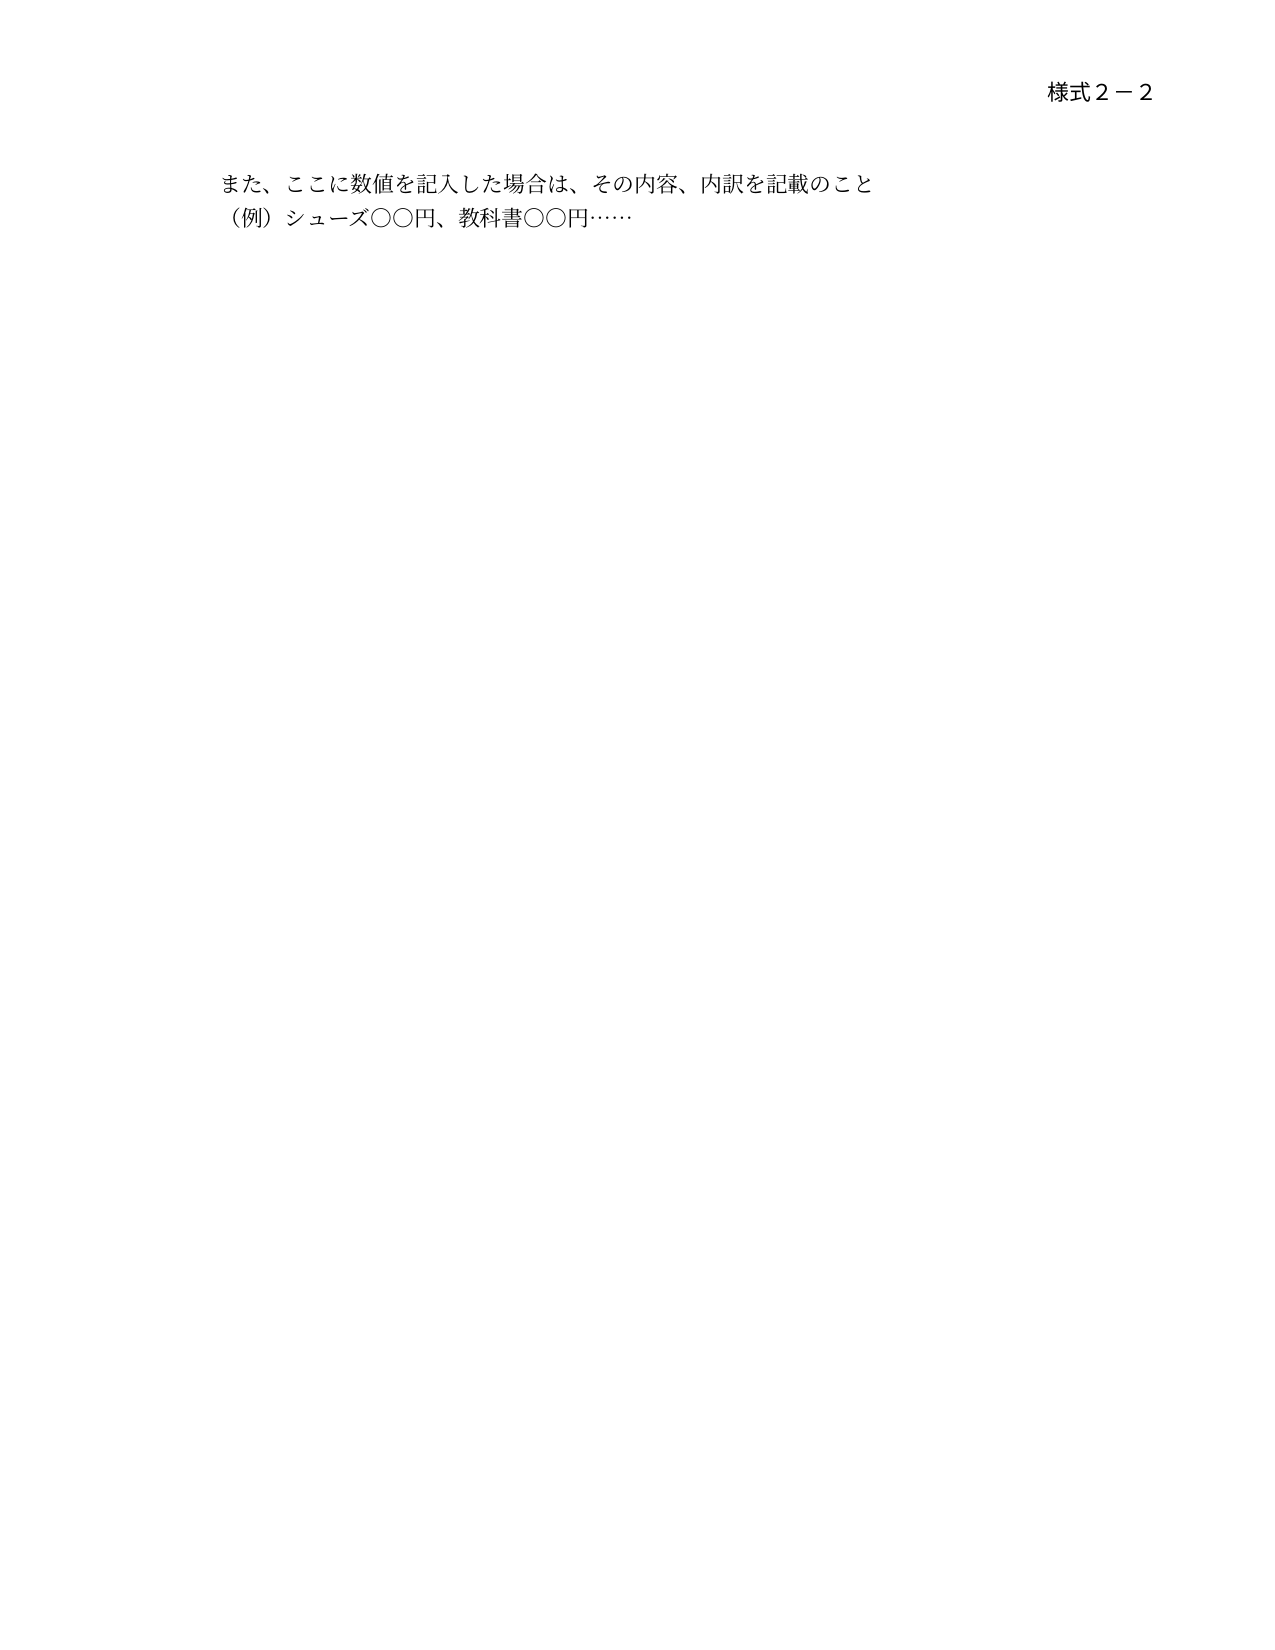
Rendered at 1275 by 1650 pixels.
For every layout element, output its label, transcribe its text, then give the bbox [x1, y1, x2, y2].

text （例）シューズ○○円、教科書○○円…… [148, 200, 1157, 234]
text また、ここに数値を記入した場合は、その内容、内訳を記載のこと [148, 165, 1157, 200]
